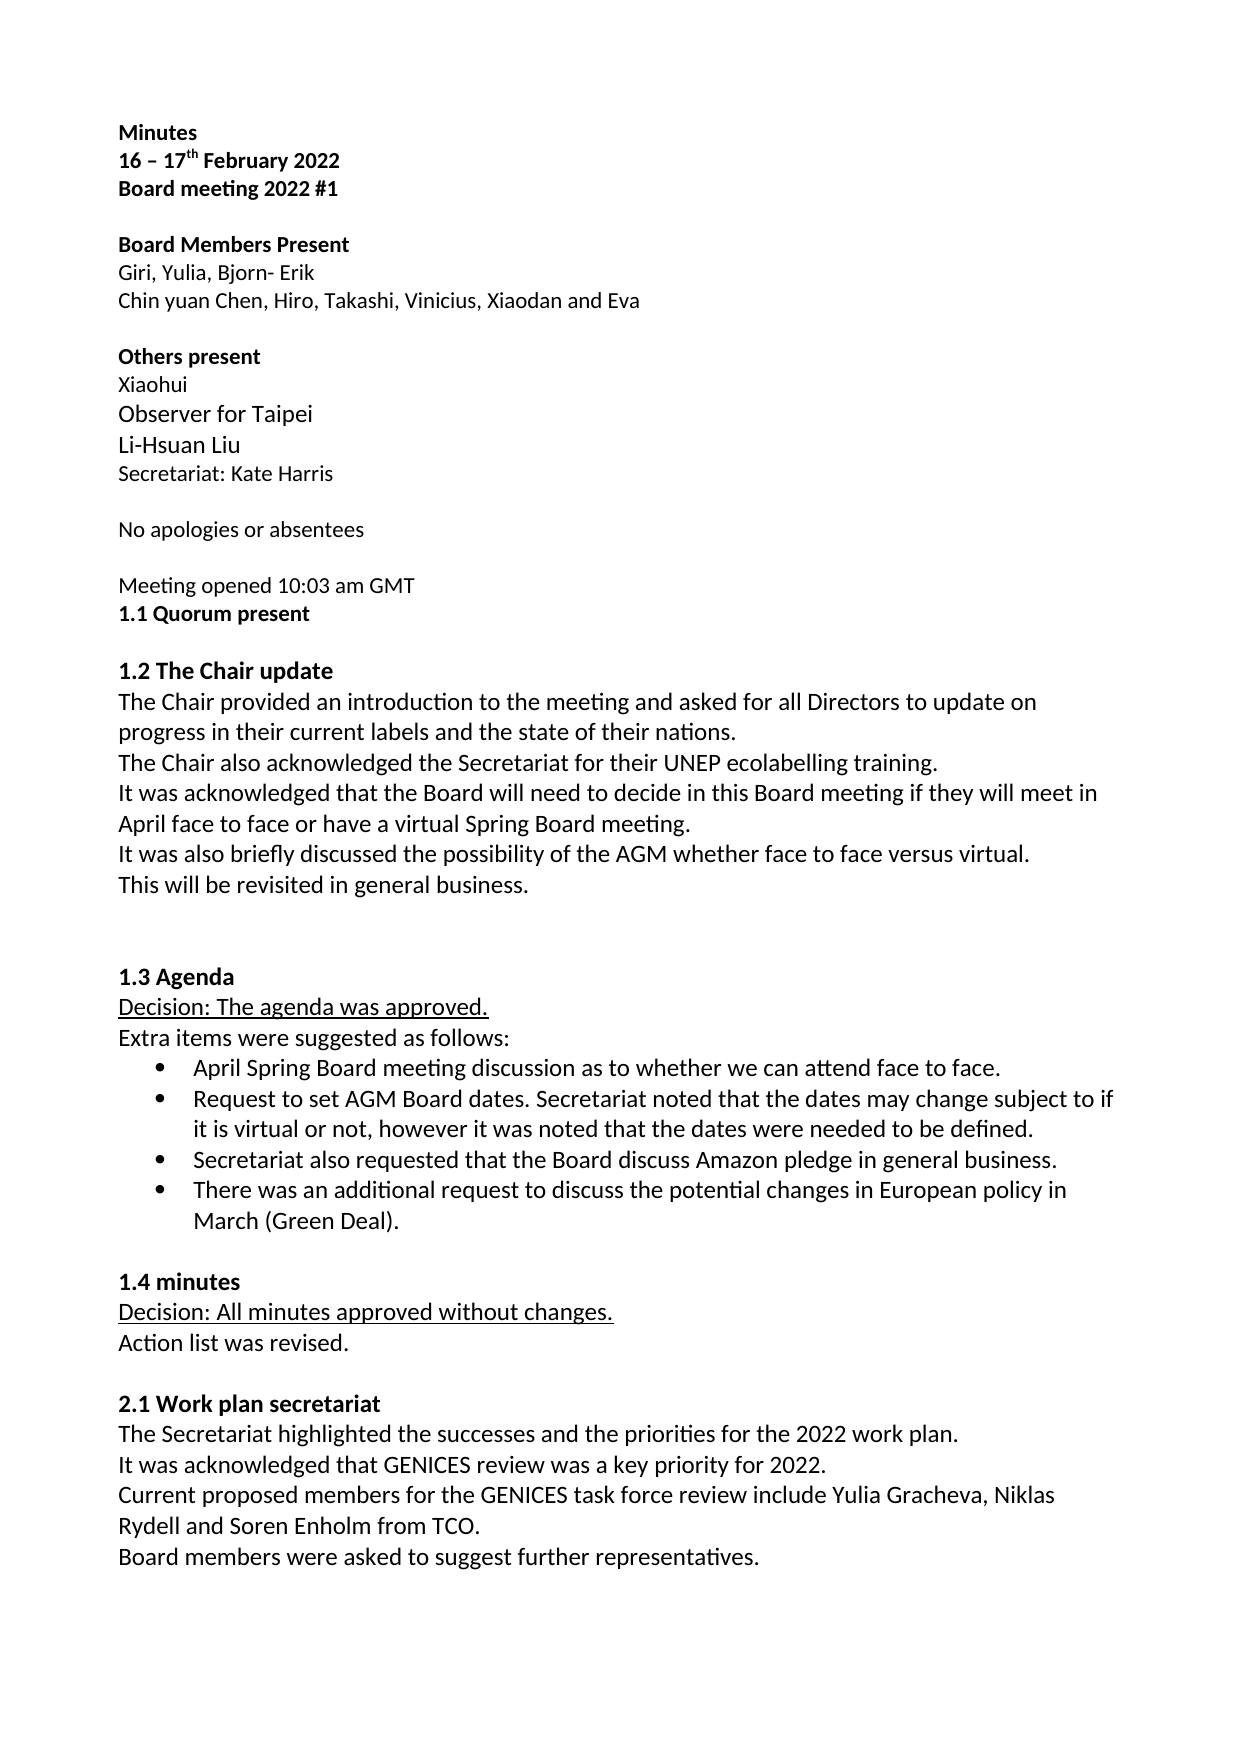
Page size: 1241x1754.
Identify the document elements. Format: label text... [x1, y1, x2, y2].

text Xiaohui [118, 370, 1122, 398]
text Minutes [118, 118, 1122, 146]
text Others present [118, 342, 1122, 370]
text 1.3 Agenda [118, 961, 1122, 991]
text No apologies or absentees [118, 515, 1122, 543]
text Current proposed members for the GENICES task force review include Yulia Gracheva, Niklas Rydell and Soren Enholm from TCO. [118, 1479, 1122, 1541]
list There was an additional request to discuss the potential changes in European policy in March (Green Deal). [156, 1174, 1122, 1235]
text It was acknowledged that GENICES review was a key priority for 2022. [118, 1449, 1122, 1479]
text Board meeting 2022 #1 [118, 174, 1122, 202]
text Board Members Present [118, 230, 1122, 258]
text 1.4 minutes [118, 1266, 1122, 1296]
text Secretariat: Kate Harris [118, 459, 1122, 487]
text Decision: All minutes approved without changes. [118, 1296, 1122, 1327]
text 16 – 17th February 2022 [118, 146, 1122, 174]
text Chin yuan Chen, Hiro, Takashi, Vinicius, Xiaodan and Eva [118, 286, 1122, 314]
list Secretariat also requested that the Board discuss Amazon pledge in general business. [156, 1144, 1122, 1174]
text The Chair provided an introduction to the meeting and asked for all Directors to update on progress in their current labels and the state of their nations. [118, 686, 1122, 747]
text Board members were asked to suggest further representatives. [118, 1541, 1122, 1571]
text Meeting opened 10:03 am GMT [118, 571, 1122, 599]
text Li-Hsuan Liu [118, 429, 1122, 459]
list April Spring Board meeting discussion as to whether we can attend face to face. [156, 1052, 1122, 1083]
text It was acknowledged that the Board will need to decide in this Board meeting if they will meet in April face to face or have a virtual Spring Board meeting. [118, 778, 1122, 839]
text Decision: The agenda was approved. [118, 991, 1122, 1022]
list Request to set AGM Board dates. Secretariat noted that the dates may change subject to if it is virtual or not, however it was noted that the dates were needed to be defined. [156, 1083, 1122, 1144]
text Action list was revised. [118, 1327, 1122, 1357]
text Giri, Yulia, Bjorn- Erik [118, 258, 1122, 286]
text Extra items were suggested as follows: [118, 1022, 1122, 1052]
text 1.2 The Chair update [118, 656, 1122, 686]
text 1.1 Quorum present [118, 599, 1122, 627]
text The Chair also acknowledged the Secretariat for their UNEP ecolabelling training. [118, 747, 1122, 778]
text 2.1 Work plan secretariat [118, 1388, 1122, 1418]
text Observer for Taipei [118, 398, 1122, 429]
text It was also briefly discussed the possibility of the AGM whether face to face versus virtual. [118, 839, 1122, 869]
text This will be revisited in general business. [118, 869, 1122, 900]
text The Secretariat highlighted the successes and the priorities for the 2022 work plan. [118, 1418, 1122, 1449]
